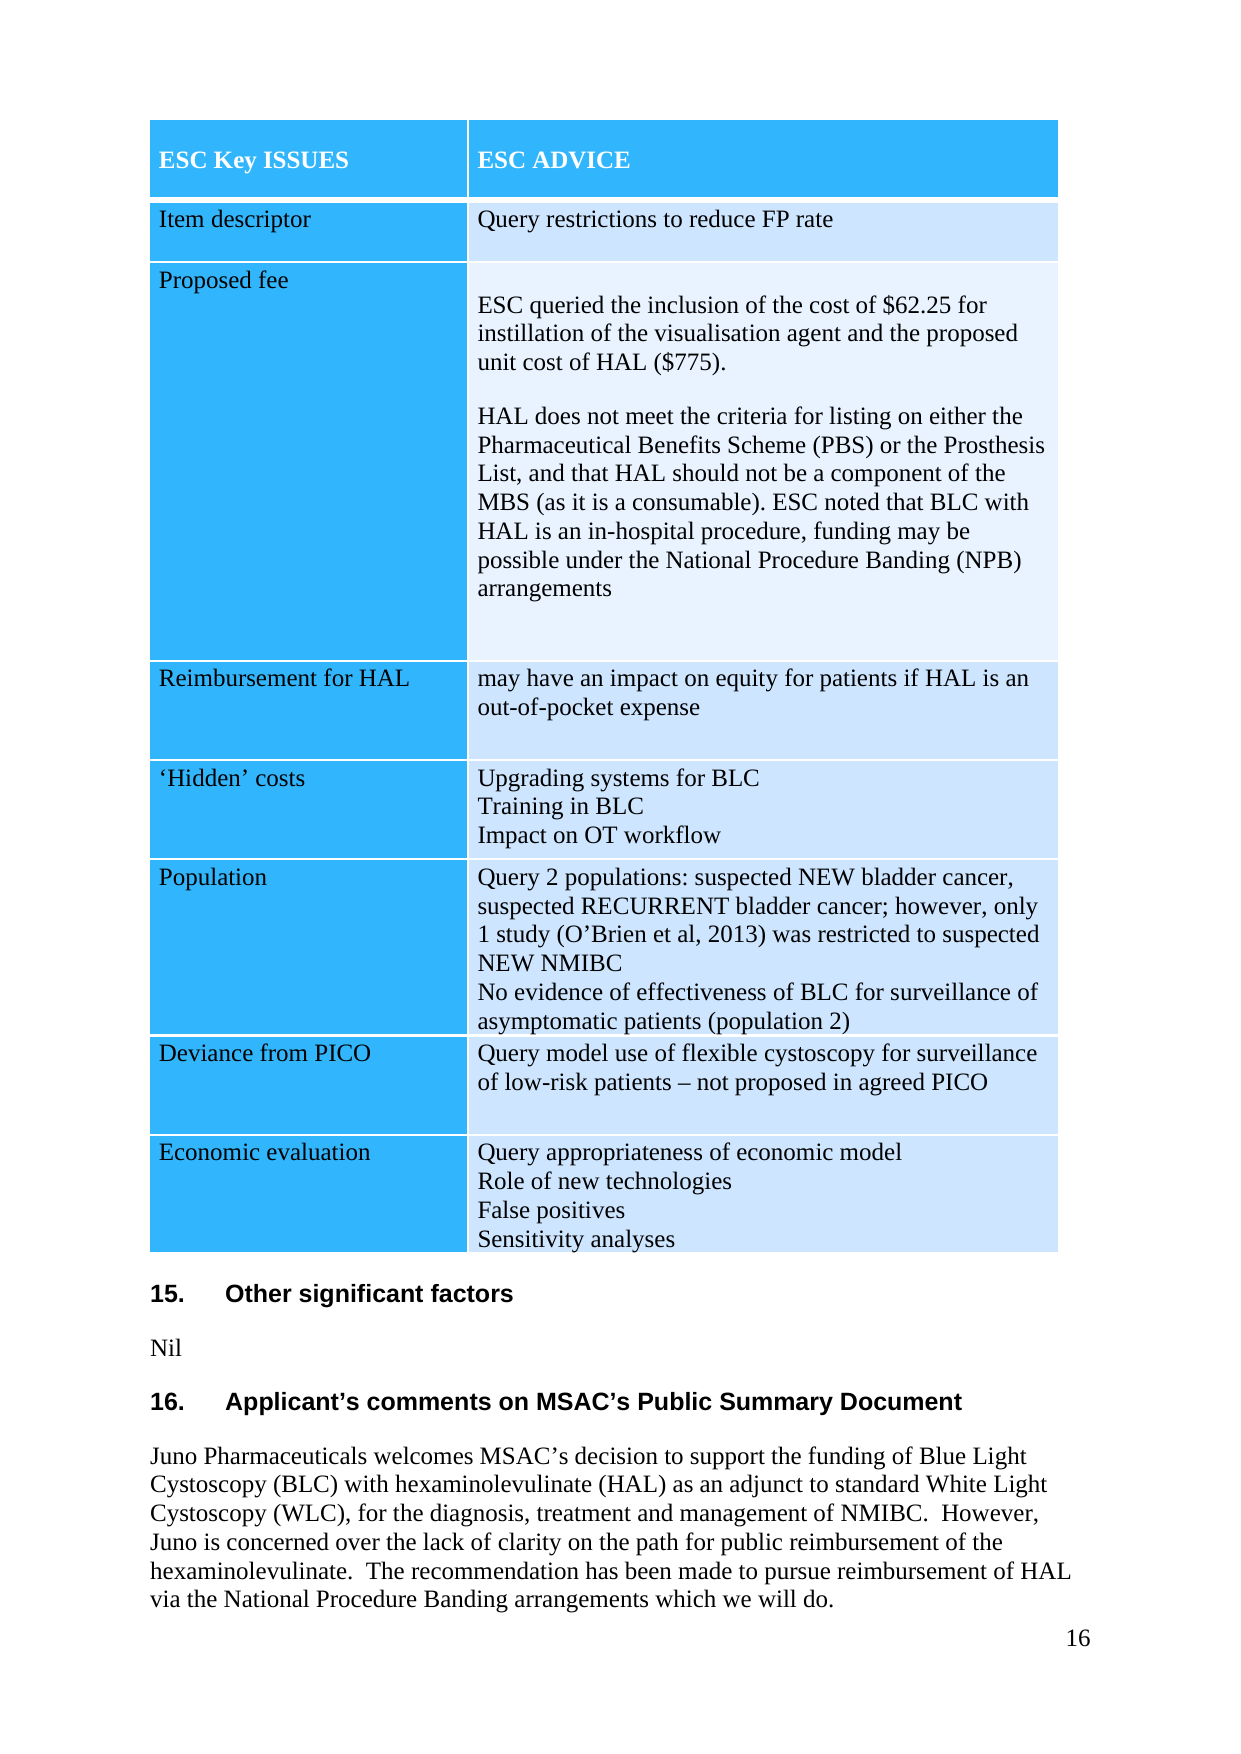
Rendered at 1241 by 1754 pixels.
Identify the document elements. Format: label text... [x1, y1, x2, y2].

table_cell Deviance from PICO [150, 1037, 467, 1134]
table_cell Query appropriateness of economic model Role of new technologies False positives Sensitivity analyses [469, 1136, 1058, 1252]
text Juno Pharmaceuticals welcomes MSAC’s decision to support the funding of Blue Light Cystoscopy (BLC) with hexaminolevulinate (HAL) as an adjunct to standard White Light Cystoscopy (WLC), for the diagnosis, treatment and management of NMIBC. However, Juno is concerned over the lack of clarity on the path for public reimbursement of the hexaminolevulinate. The recommendation has been made to pursue reimbursement of HAL via the National Procedure Banding arrangements which we will do. [150, 1441, 1090, 1613]
table_cell Item descriptor [150, 203, 467, 261]
subtitle Other significant factors [150, 1279, 1090, 1308]
table_cell Query model use of flexible cystoscopy for surveillance of low-risk patients – not proposed in agreed PICO [469, 1037, 1058, 1134]
table_cell Reimbursement for HAL [150, 662, 467, 759]
table_cell ESC queried the inclusion of the cost of $62.25 for instillation of the visualisation agent and the proposed unit cost of HAL ($775). HAL does not meet the criteria for listing on either the Pharmaceutical Benefits Scheme (PBS) or the Prosthesis List, and that HAL should not be a component of the MBS (as it is a consumable). ESC noted that BLC with HAL is an in-hospital procedure, funding may be possible under the National Procedure Banding (NPB) arrangements [469, 263, 1058, 660]
table_cell ‘Hidden’ costs [150, 761, 467, 858]
subtitle Applicant’s comments on MSAC’s Public Summary Document [150, 1387, 1090, 1416]
table_cell Upgrading systems for BLC Training in BLC Impact on OT workflow [469, 761, 1058, 858]
table_cell Proposed fee [150, 263, 467, 660]
table_cell may have an impact on equity for patients if HAL is an out-of-pocket expense [469, 662, 1058, 759]
table_header ESC Key ISSUES [150, 120, 467, 197]
table_cell Query 2 populations: suspected NEW bladder cancer, suspected RECURRENT bladder cancer; however, only 1 study (O’Brien et al, 2013) was restricted to suspected NEW NMIBC No evidence of effectiveness of BLC for surveillance of asymptomatic patients (population 2) [469, 860, 1058, 1034]
table_cell Population [150, 860, 467, 1034]
table_cell Economic evaluation [150, 1136, 467, 1252]
text Nil [150, 1333, 1090, 1362]
table_header ESC ADVICE [469, 120, 1058, 197]
table_cell Query restrictions to reduce FP rate [469, 203, 1058, 261]
